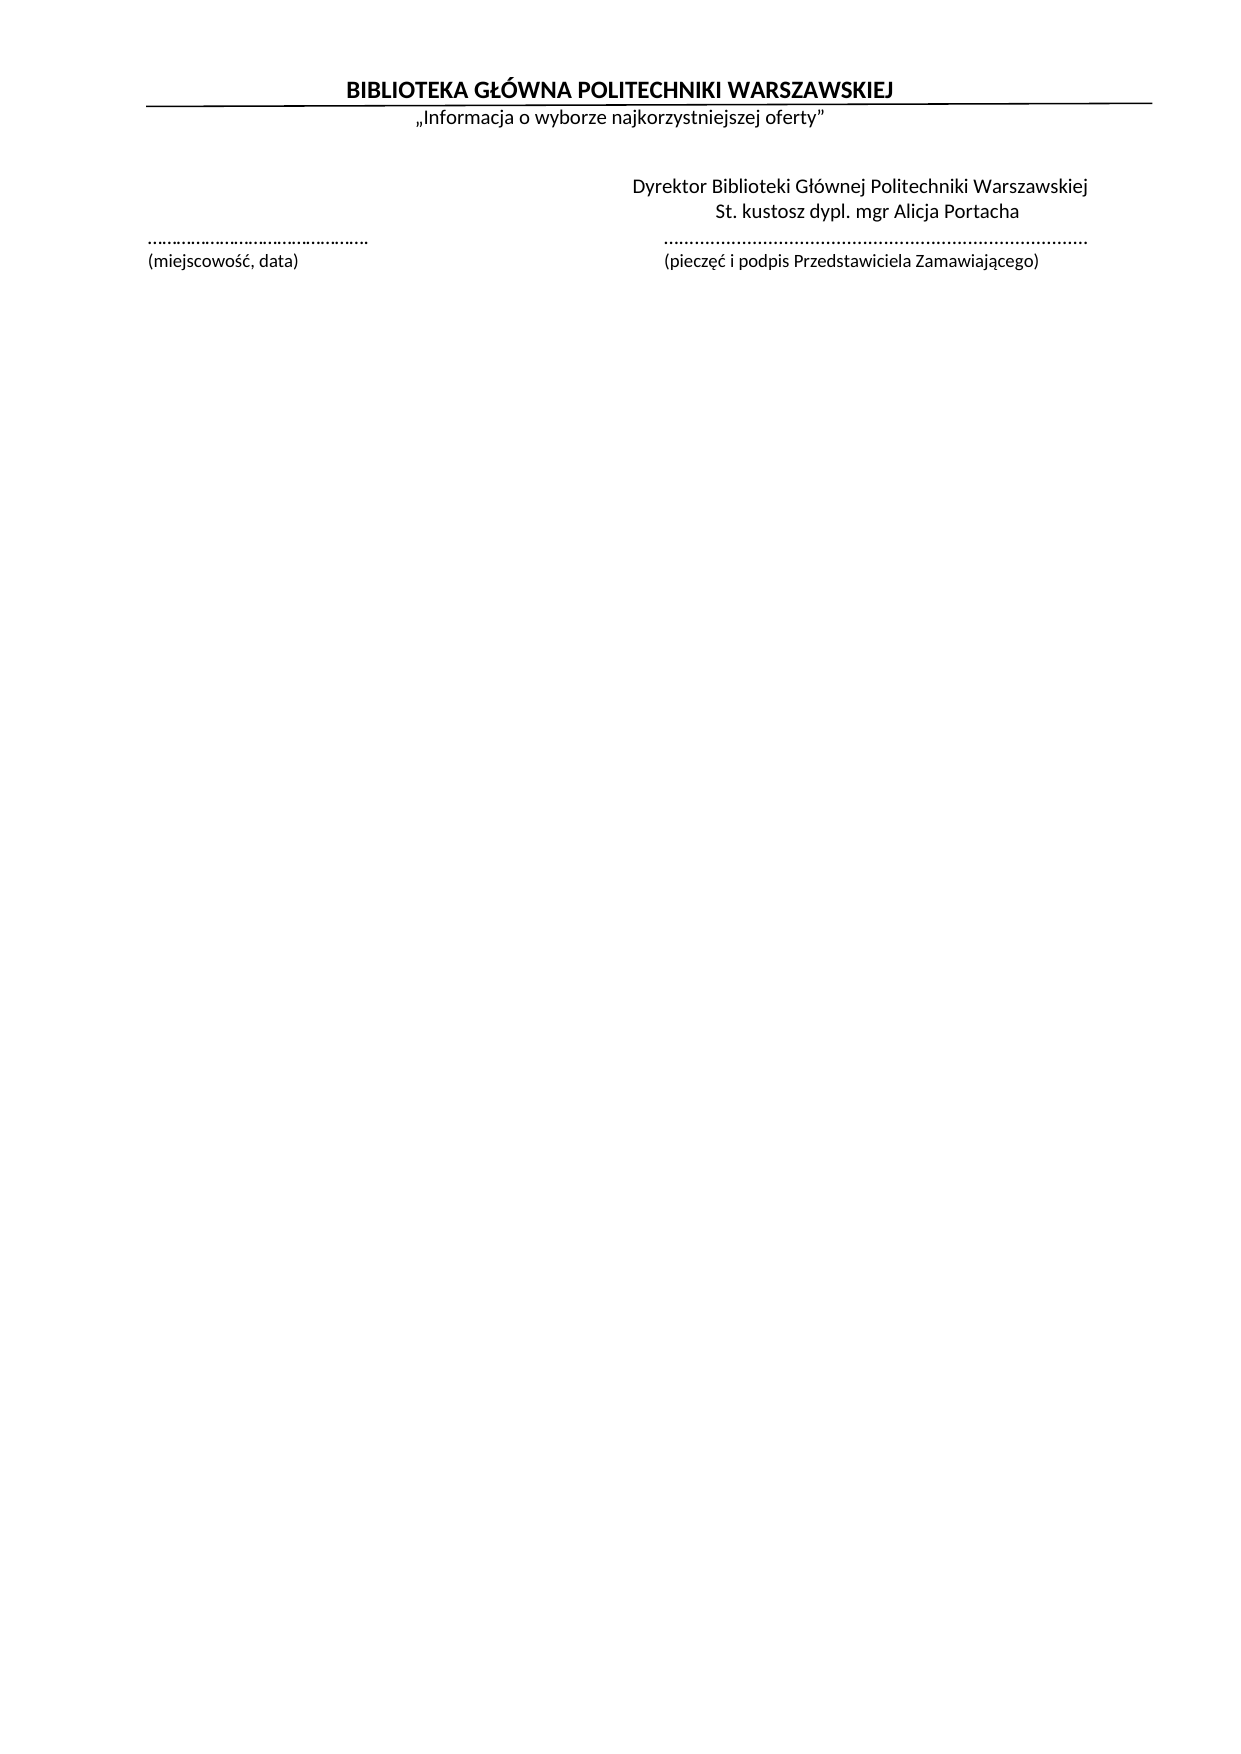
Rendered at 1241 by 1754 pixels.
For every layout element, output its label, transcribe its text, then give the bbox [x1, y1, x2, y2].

text ………………………………………. ….............................................................................. [148, 224, 1093, 249]
text Dyrektor Biblioteki Głównej Politechniki Warszawskiej [590, 173, 1093, 198]
text (miejscowość, data) (pieczęć i podpis Przedstawiciela Zamawiającego) [148, 249, 1093, 272]
text St. kustosz dypl. mgr Alicja Portacha [590, 198, 1093, 224]
